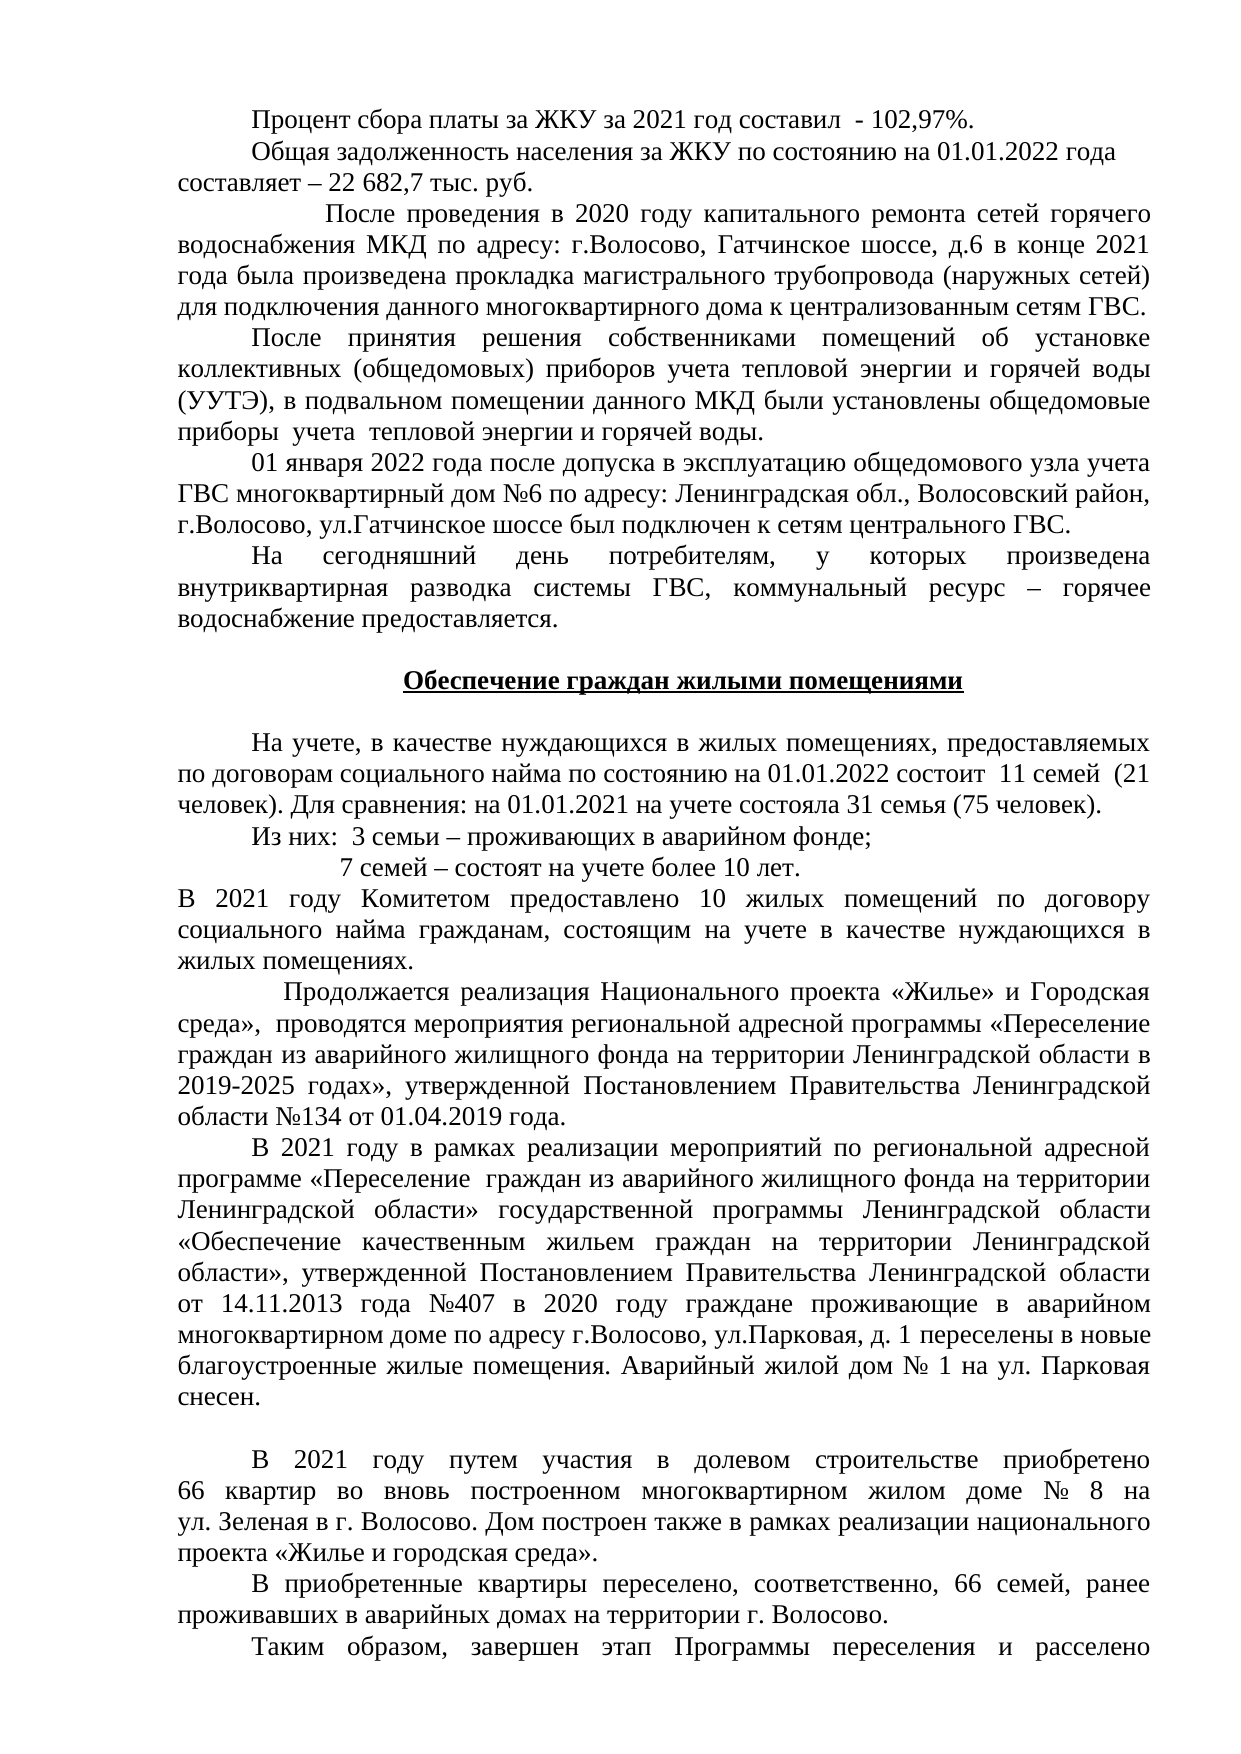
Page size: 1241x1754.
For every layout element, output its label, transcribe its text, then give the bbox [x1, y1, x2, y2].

text На сегодняшний день потребителям, у которых произведена внутриквартирная разводка системы ГВС, коммунальный ресурс – горячее водоснабжение предоставляется. [177, 539, 1152, 633]
text Общая задолженность населения за ЖКУ по состоянию на 01.01.2022 года составляет – 22 682,7 тыс. руб. [177, 134, 1152, 197]
text В приобретенные квартиры переселено, соответственно, 66 семей, ранее проживавших в аварийных домах на территории г. Волосово. [177, 1567, 1152, 1629]
text После проведения в 2020 году капитального ремонта сетей горячего водоснабжения МКД по адресу: г.Волосово, Гатчинское шоссе, д.6 в конце 2021 года была произведена прокладка магистрального трубопровода (наружных сетей) для подключения данного многоквартирного дома к централизованным сетям ГВС. [177, 197, 1152, 321]
text В 2021 году путем участия в долевом строительстве приобретено 66 квартир во вновь построенном многоквартирном жилом доме № 8 на ул. Зеленая в г. Волосово. Дом построен также в рамках реализации национального проекта «Жилье и городская среда». [177, 1443, 1152, 1567]
text В 2021 году в рамках реализации мероприятий по региональной адресной программе «Переселение граждан из аварийного жилищного фонда на территории Ленинградской области» государственной программы Ленинградской области «Обеспечение качественным жильем граждан на территории Ленинградской области», утвержденной Постановлением Правительства Ленинградской области от 14.11.2013 года №407 в 2020 году граждане проживающие в аварийном многоквартирном доме по адресу г.Волосово, ул.Парковая, д. 1 переселены в новые благоустроенные жилые помещения. Аварийный жилой дом № 1 на ул. Парковая снесен. [177, 1131, 1152, 1412]
text Из них: 3 семьи – проживающих в аварийном фонде; [177, 820, 1152, 851]
text Продолжается реализация Национального проекта «Жилье» и Городская среда», проводятся мероприятия региональной адресной программы «Переселение граждан из аварийного жилищного фонда на территории Ленинградской области в 2019-2025 годах», утвержденной Постановлением Правительства Ленинградской области №134 от 01.04.2019 года. [177, 976, 1152, 1131]
text В 2021 году Комитетом предоставлено 10 жилых помещений по договору социального найма гражданам, состоящим на учете в качестве нуждающихся в жилых помещениях. [177, 882, 1152, 976]
text После принятия решения собственниками помещений об установке коллективных (общедомовых) приборов учета тепловой энергии и горячей воды (УУТЭ), в подвальном помещении данного МКД были установлены общедомовые приборы учета тепловой энергии и горячей воды. [177, 321, 1152, 446]
text На учете, в качестве нуждающихся в жилых помещениях, предоставляемых по договорам социального найма по состоянию на 01.01.2022 состоит 11 семей (21 человек). Для сравнения: на 01.01.2021 на учете состояла 31 семья (75 человек). [177, 726, 1152, 820]
text 01 января 2022 года после допуска в эксплуатацию общедомового узла учета ГВС многоквартирный дом №6 по адресу: Ленинградская обл., Волосовский район, г.Волосово, ул.Гатчинское шоссе был подключен к сетям центрального ГВС. [177, 446, 1152, 539]
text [177, 1629, 1152, 1661]
text 7 семей – состоят на учете более 10 лет. [177, 851, 1152, 882]
text Процент сбора платы за ЖКУ за 2021 год составил - 102,97%. [177, 103, 1152, 134]
text Обеспечение граждан жилыми помещениями [215, 664, 1152, 695]
